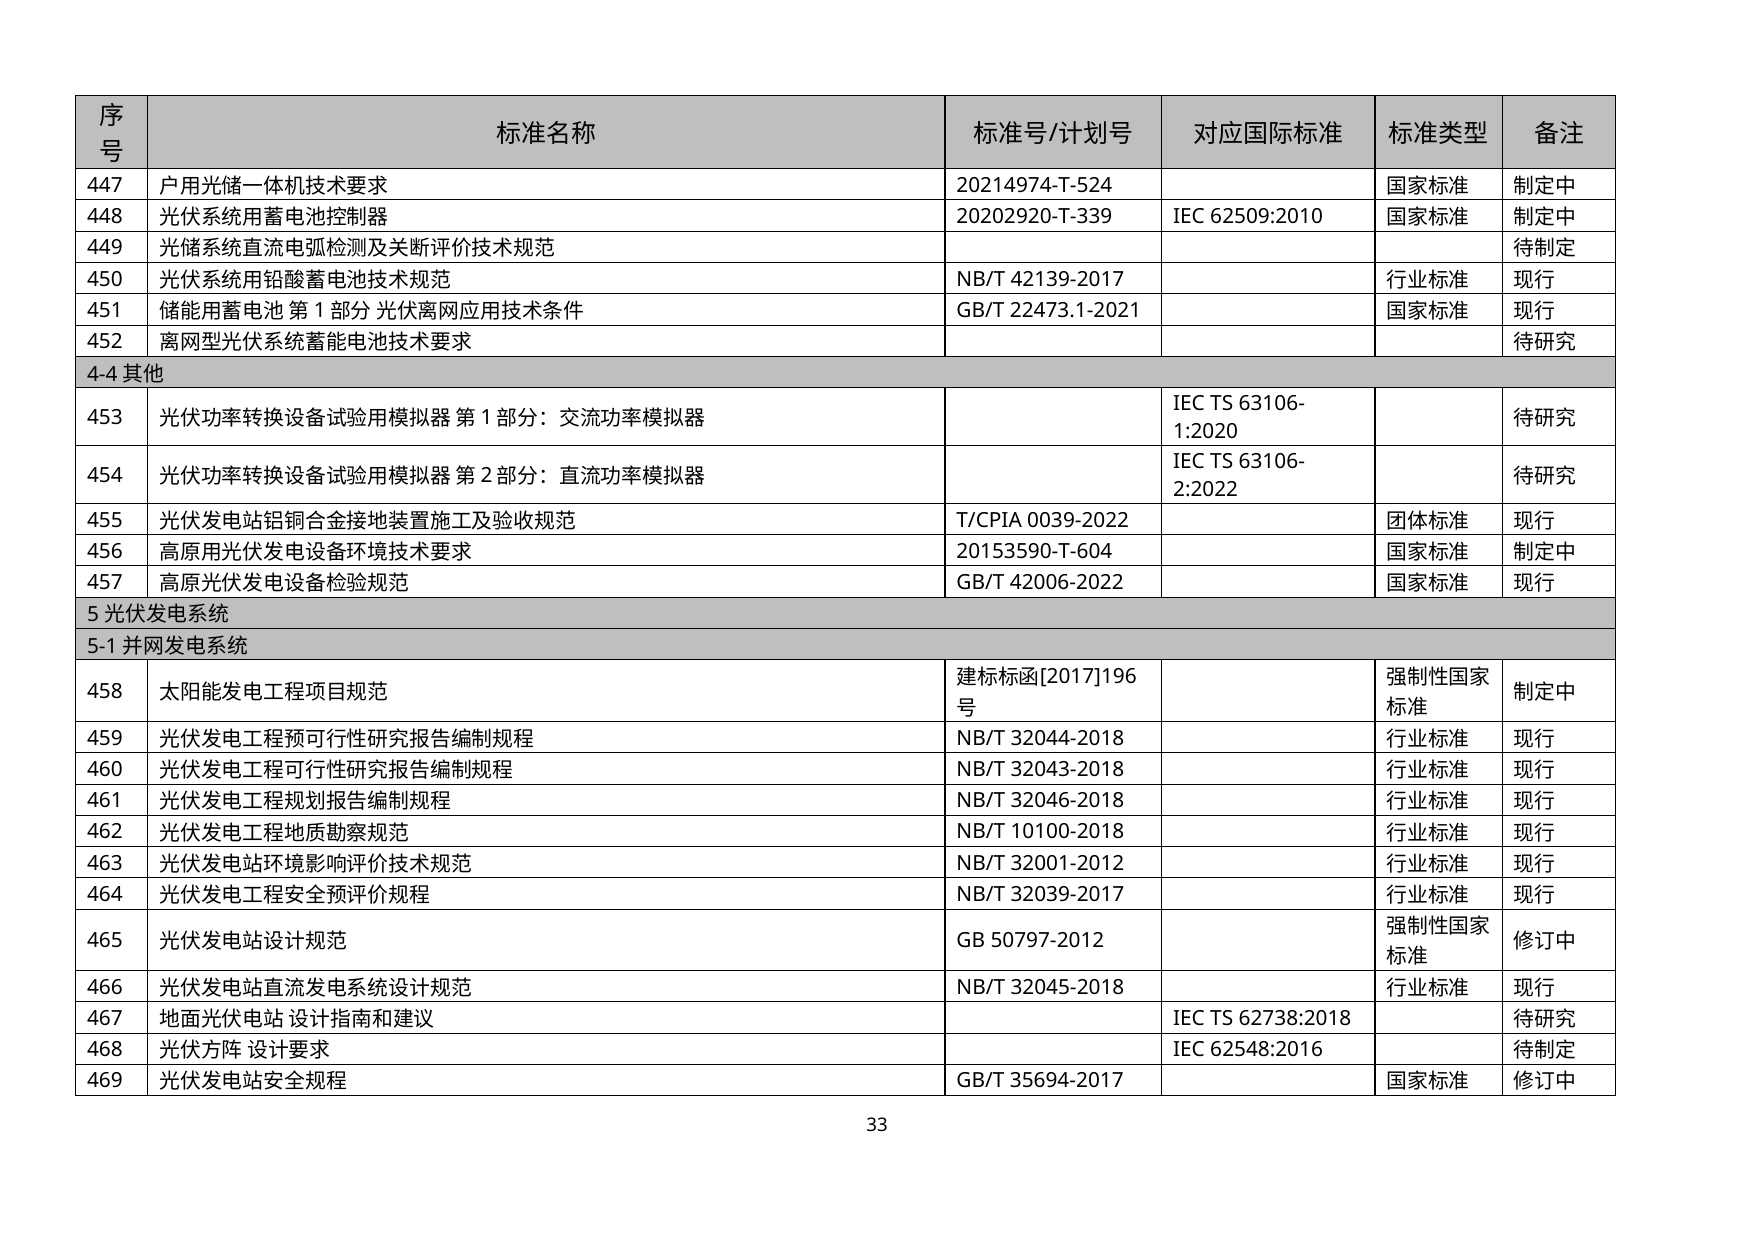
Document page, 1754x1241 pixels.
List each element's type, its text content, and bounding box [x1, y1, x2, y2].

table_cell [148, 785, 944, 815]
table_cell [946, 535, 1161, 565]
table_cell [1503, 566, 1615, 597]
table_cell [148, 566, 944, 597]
table_header 序号 [76, 96, 147, 168]
table_header 标准号/计划号 [946, 96, 1161, 168]
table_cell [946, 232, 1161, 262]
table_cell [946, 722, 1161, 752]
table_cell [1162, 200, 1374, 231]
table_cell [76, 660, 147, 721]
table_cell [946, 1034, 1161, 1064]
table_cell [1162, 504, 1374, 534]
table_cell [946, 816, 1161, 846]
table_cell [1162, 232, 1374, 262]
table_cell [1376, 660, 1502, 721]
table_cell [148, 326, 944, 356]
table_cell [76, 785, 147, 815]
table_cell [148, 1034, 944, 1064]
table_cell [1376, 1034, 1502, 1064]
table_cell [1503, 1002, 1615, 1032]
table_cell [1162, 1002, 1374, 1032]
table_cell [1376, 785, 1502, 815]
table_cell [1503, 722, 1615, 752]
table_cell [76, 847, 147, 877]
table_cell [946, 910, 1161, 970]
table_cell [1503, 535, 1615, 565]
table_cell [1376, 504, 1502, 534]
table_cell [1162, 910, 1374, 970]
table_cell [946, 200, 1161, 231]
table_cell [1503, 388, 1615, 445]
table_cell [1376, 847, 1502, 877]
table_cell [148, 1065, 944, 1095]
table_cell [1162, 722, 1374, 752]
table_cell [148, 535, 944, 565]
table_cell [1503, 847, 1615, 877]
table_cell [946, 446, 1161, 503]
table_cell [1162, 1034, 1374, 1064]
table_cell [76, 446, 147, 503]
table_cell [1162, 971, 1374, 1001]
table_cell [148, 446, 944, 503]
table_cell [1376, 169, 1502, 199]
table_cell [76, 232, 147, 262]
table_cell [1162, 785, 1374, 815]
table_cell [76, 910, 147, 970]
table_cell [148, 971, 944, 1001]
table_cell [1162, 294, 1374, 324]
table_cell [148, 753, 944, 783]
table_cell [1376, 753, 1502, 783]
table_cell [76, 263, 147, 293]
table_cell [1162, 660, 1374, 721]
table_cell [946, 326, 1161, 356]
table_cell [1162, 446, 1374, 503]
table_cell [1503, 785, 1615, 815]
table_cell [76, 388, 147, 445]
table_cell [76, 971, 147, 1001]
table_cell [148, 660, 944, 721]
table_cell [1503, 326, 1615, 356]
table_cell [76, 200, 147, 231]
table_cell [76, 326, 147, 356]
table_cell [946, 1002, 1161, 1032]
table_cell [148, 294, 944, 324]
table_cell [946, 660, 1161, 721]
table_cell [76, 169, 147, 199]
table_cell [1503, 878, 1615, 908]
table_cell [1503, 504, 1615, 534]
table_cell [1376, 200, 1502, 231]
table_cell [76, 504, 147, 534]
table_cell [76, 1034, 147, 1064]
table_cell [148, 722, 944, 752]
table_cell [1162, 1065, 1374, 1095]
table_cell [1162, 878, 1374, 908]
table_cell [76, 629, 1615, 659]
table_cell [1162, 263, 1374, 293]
table_header 备注 [1503, 96, 1615, 168]
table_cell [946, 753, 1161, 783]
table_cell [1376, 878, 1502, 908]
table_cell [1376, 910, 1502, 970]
table_header 对应国际标准 [1162, 96, 1374, 168]
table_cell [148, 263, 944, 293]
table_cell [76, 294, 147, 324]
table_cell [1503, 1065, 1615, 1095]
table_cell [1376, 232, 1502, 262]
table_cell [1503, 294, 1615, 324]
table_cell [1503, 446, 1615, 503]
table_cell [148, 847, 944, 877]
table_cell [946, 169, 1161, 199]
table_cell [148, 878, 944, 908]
table_header 标准类型 [1376, 96, 1502, 168]
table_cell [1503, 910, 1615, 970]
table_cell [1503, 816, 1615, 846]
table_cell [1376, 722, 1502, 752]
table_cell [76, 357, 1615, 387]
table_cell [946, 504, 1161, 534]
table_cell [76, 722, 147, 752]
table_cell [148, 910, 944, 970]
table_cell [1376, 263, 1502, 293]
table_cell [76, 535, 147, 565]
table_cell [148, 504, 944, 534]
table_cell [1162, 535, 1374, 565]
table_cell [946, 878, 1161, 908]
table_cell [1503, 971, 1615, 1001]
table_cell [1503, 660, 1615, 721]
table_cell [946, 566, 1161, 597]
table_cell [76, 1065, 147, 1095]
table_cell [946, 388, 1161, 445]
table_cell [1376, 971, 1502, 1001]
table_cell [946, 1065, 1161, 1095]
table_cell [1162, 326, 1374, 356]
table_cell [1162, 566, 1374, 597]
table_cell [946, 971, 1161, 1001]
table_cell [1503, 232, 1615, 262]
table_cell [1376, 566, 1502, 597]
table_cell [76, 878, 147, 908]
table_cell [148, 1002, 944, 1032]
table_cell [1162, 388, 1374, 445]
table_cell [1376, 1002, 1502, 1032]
table_header 标准名称 [148, 96, 944, 168]
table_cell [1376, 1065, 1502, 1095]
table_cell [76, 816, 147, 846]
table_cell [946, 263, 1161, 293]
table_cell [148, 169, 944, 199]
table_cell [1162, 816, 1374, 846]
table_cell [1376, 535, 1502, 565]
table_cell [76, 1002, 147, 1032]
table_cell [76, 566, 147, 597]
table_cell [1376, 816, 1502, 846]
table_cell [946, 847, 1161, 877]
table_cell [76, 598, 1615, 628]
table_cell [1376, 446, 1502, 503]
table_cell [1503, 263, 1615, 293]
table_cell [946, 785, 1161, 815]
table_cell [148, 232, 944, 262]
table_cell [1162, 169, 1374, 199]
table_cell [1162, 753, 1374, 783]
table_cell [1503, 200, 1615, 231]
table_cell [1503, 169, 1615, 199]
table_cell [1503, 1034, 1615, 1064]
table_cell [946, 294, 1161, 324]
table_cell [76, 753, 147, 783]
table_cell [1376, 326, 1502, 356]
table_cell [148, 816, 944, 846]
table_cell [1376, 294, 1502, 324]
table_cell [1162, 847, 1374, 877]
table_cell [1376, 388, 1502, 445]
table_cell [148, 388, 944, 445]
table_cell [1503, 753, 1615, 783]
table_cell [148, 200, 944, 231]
